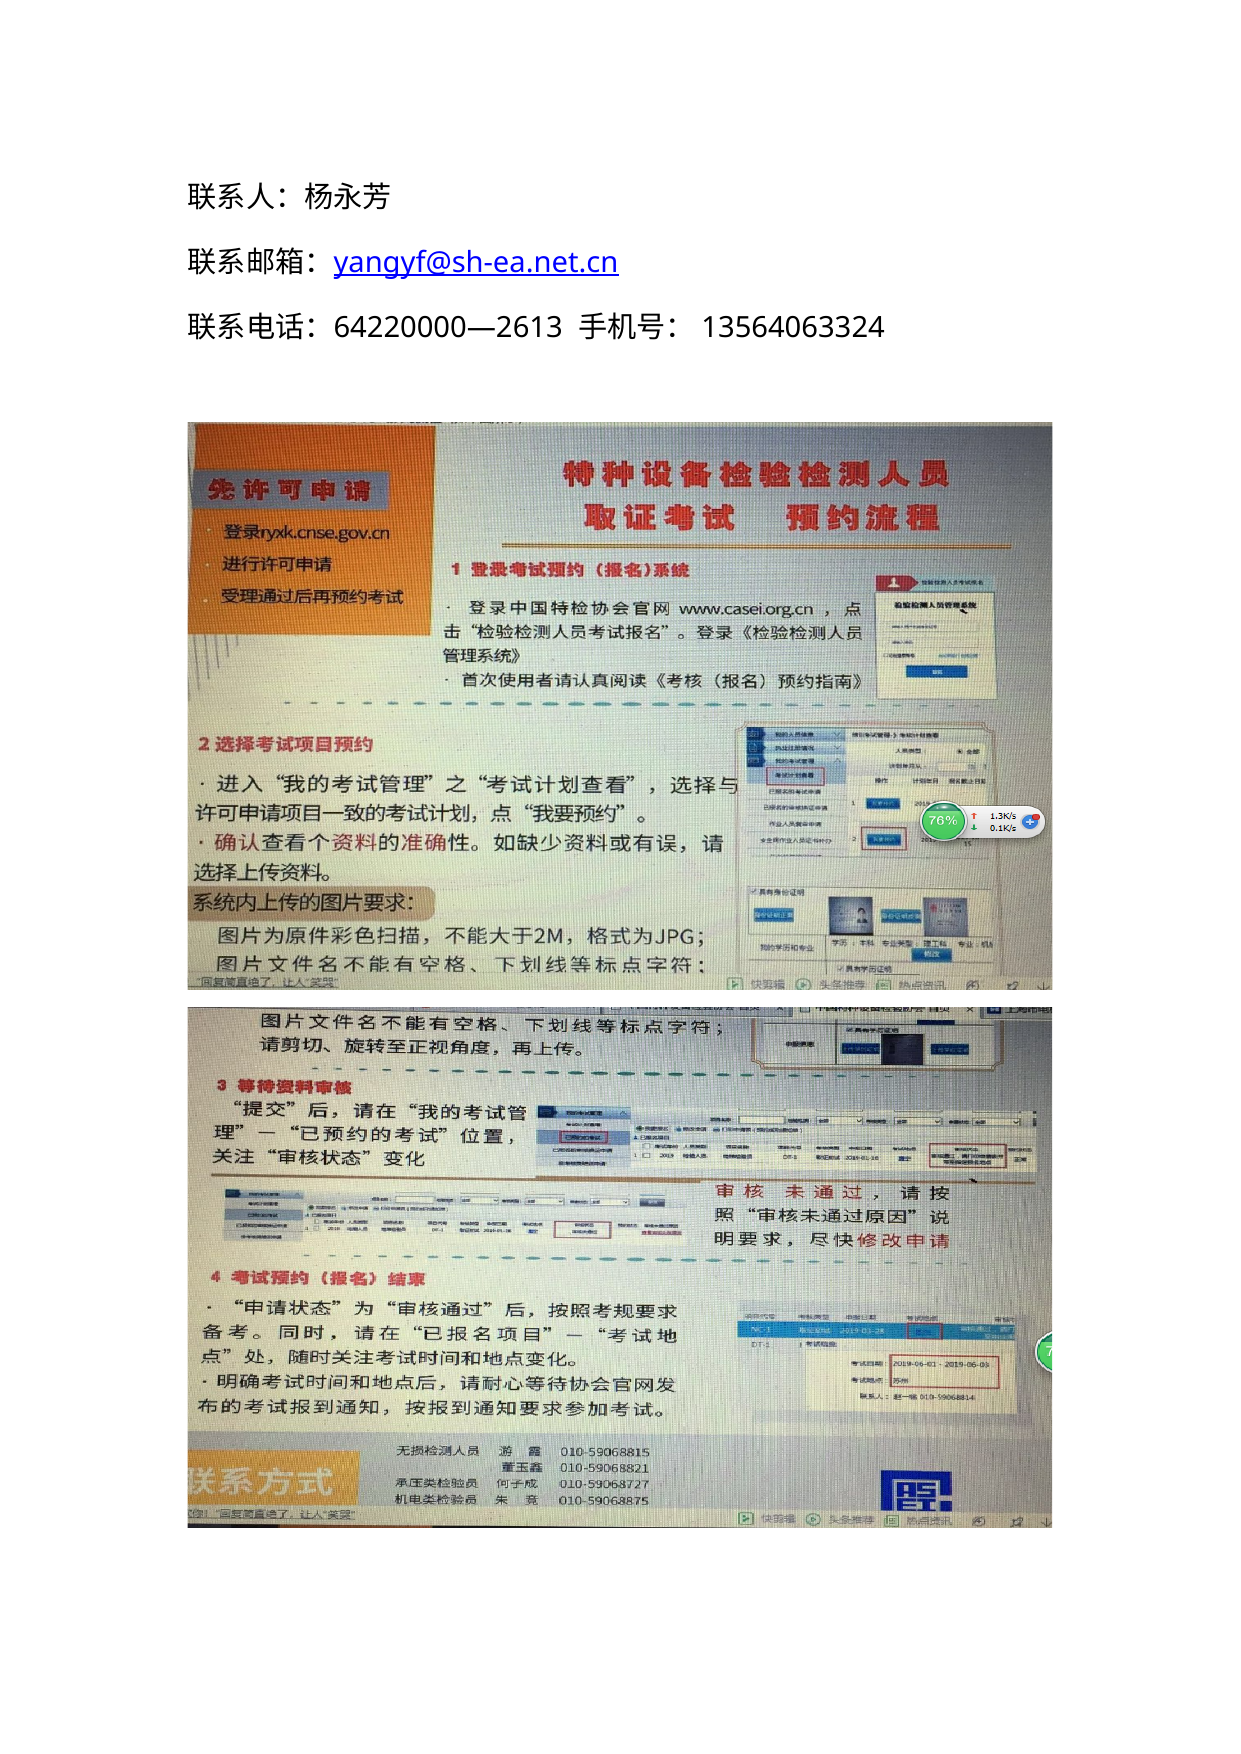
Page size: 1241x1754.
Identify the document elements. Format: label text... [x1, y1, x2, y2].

text 联系邮箱：yangyf@sh-ea.net.cn [187, 227, 1053, 292]
text 联系人：杨永芳 [187, 162, 1053, 227]
text 联系电话：64220000—2613 手机号： 13564063324 [187, 292, 1053, 357]
picture [187, 1007, 1053, 1528]
picture [187, 422, 1053, 990]
